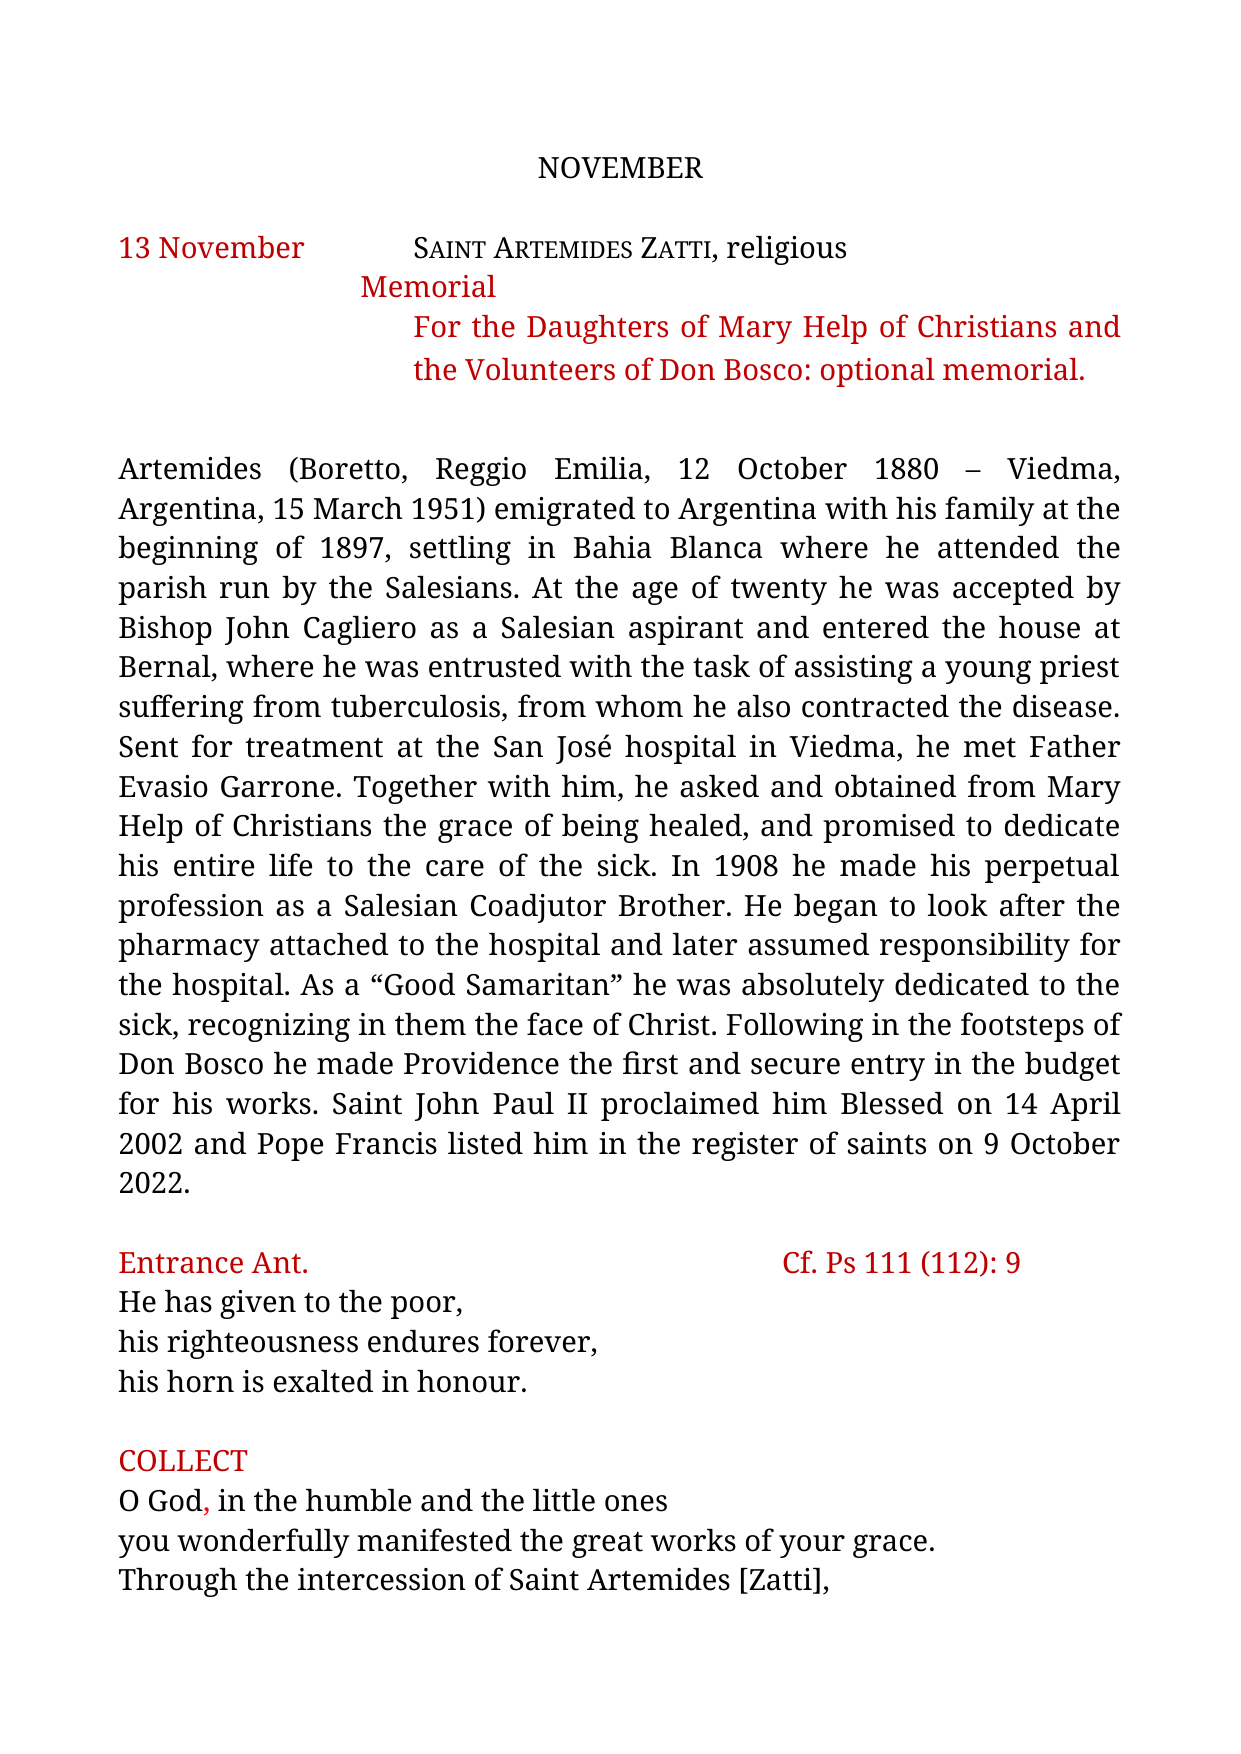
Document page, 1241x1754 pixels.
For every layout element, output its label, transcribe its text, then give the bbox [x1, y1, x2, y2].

text Through the intercession of Saint Artemides [Zatti], [118, 1559, 1122, 1599]
text He has given to the poor, [118, 1282, 1122, 1321]
text For the Daughters of Mary Help of Christians and the Volunteers of Don Bosco: optional memorial. [413, 306, 1122, 389]
text O God, in the humble and the little ones [118, 1480, 1122, 1520]
text COLLECT [118, 1441, 1122, 1480]
text 13 November Saint Artemides Zatti, religious [118, 227, 1122, 267]
text you wonderfully manifested the great works of your grace. [118, 1520, 1122, 1559]
text Memorial [118, 267, 1122, 306]
text Artemides (Boretto, Reggio Emilia, 12 October 1880 – Viedma, Argentina, 15 March 1951) emigrated to Argentina with his family at the beginning of 1897, settling in Bahia Blanca where he attended the parish run by the Salesians. At the age of twenty he was accepted by Bishop John Cagliero as a Salesian aspirant and entered the house at Bernal, where he was entrusted with the task of assisting a young priest suffering from tuberculosis, from whom he also contracted the disease. Sent for treatment at the San José hospital in Viedma, he met Father Evasio Garrone. Together with him, he asked and obtained from Mary Help of Christians the grace of being healed, and promised to dedicate his entire life to the care of the sick. In 1908 he made his perpetual profession as a Salesian Coadjutor Brother. He began to look after the pharmacy attached to the hospital and later assumed responsibility for the hospital. As a “Good Samaritan” he was absolutely dedicated to the sick, recognizing in them the face of Christ. Following in the footsteps of Don Bosco he made Providence the first and secure entry in the budget for his works. Saint John Paul II proclaimed him Blessed on 14 April 2002 and Pope Francis listed him in the register of saints on 9 October 2022. [118, 448, 1122, 1202]
text NOVEMBER [118, 148, 1122, 187]
text his horn is exalted in honour. [118, 1361, 1122, 1401]
text his righteousness endures forever, [118, 1321, 1122, 1361]
text Entrance Ant. Cf. Ps 111 (112): 9 [118, 1242, 1122, 1282]
